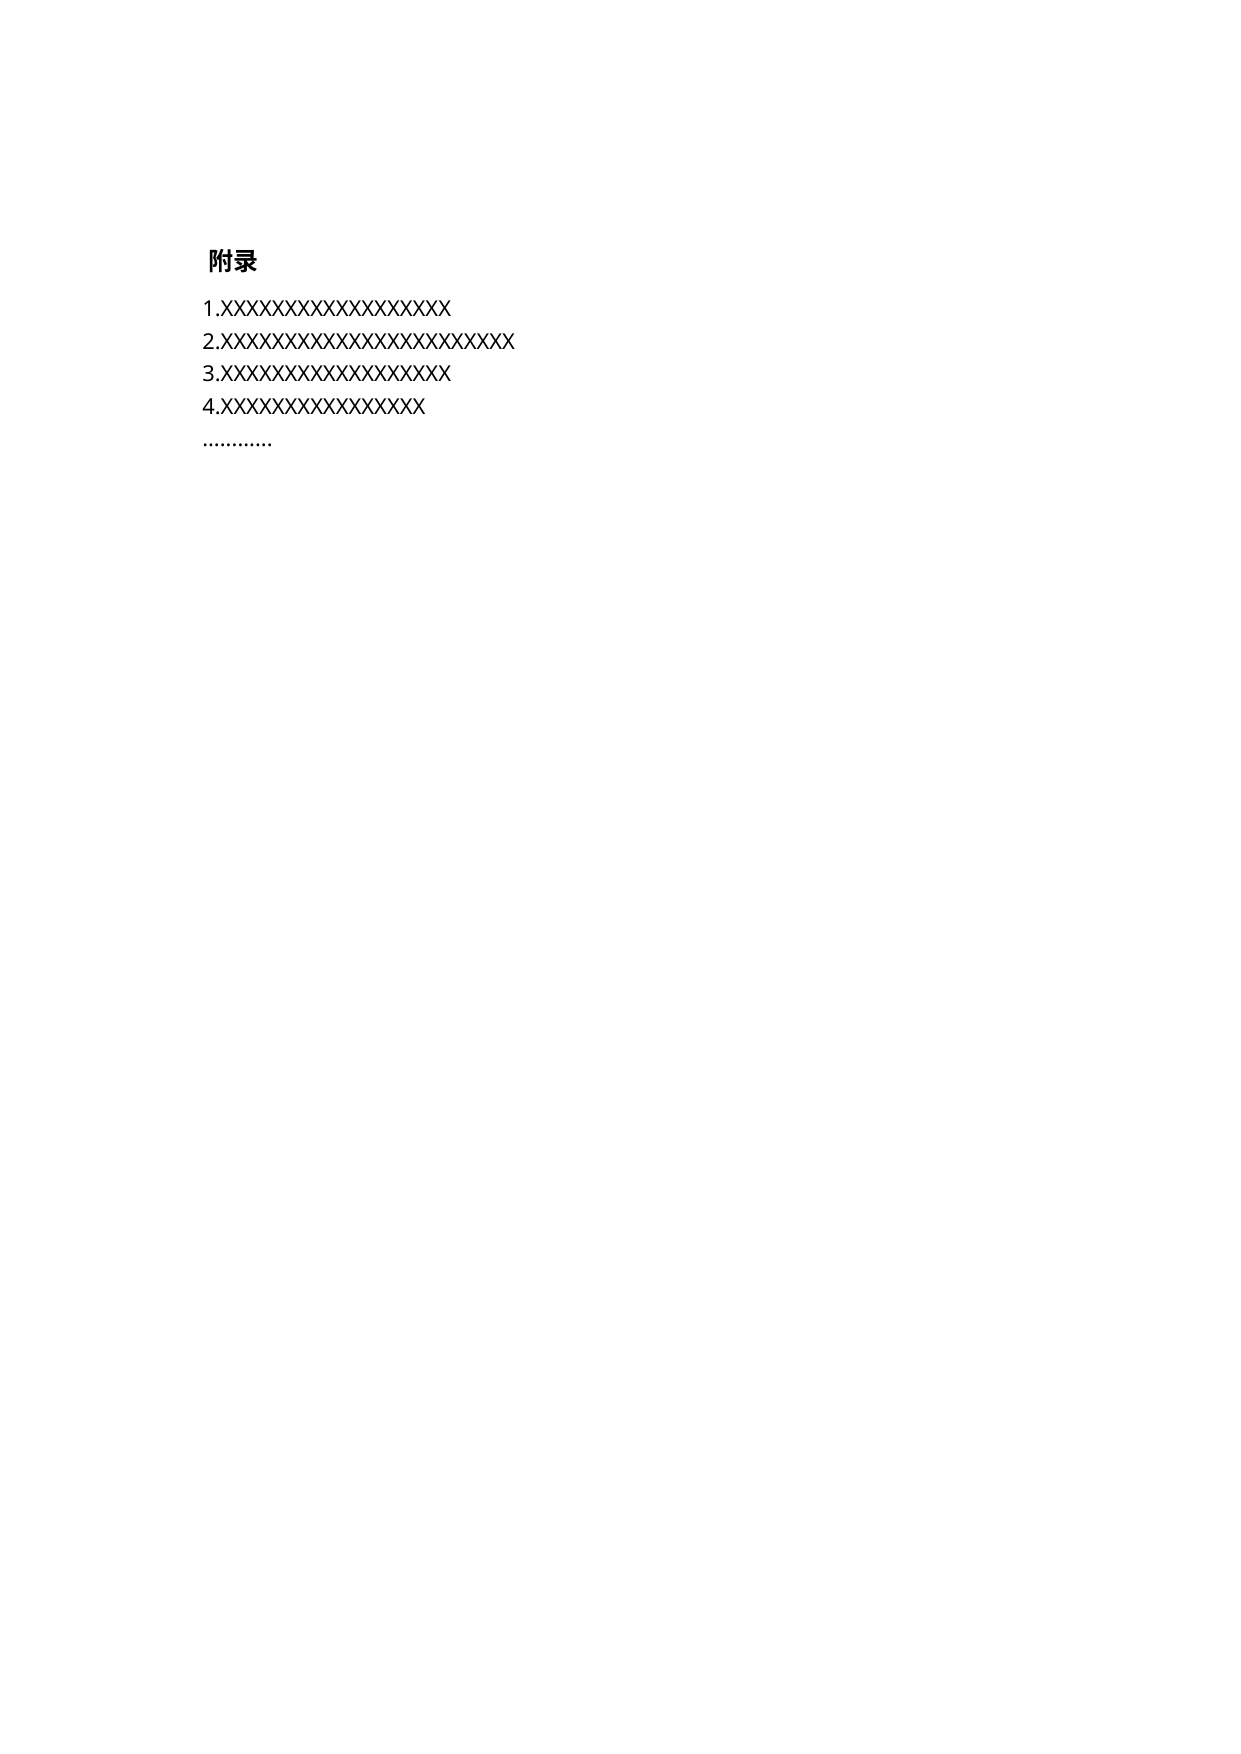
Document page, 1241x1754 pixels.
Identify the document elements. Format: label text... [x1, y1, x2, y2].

text 附录 [158, 227, 1077, 292]
text 4.XXXXXXXXXXXXXXXX [158, 389, 1077, 422]
text ............ [158, 422, 1077, 454]
text 3.XXXXXXXXXXXXXXXXXX [158, 357, 1077, 389]
text 2.XXXXXXXXXXXXXXXXXXXXXXX [158, 324, 1077, 357]
text 1.XXXXXXXXXXXXXXXXXX [158, 292, 1077, 324]
